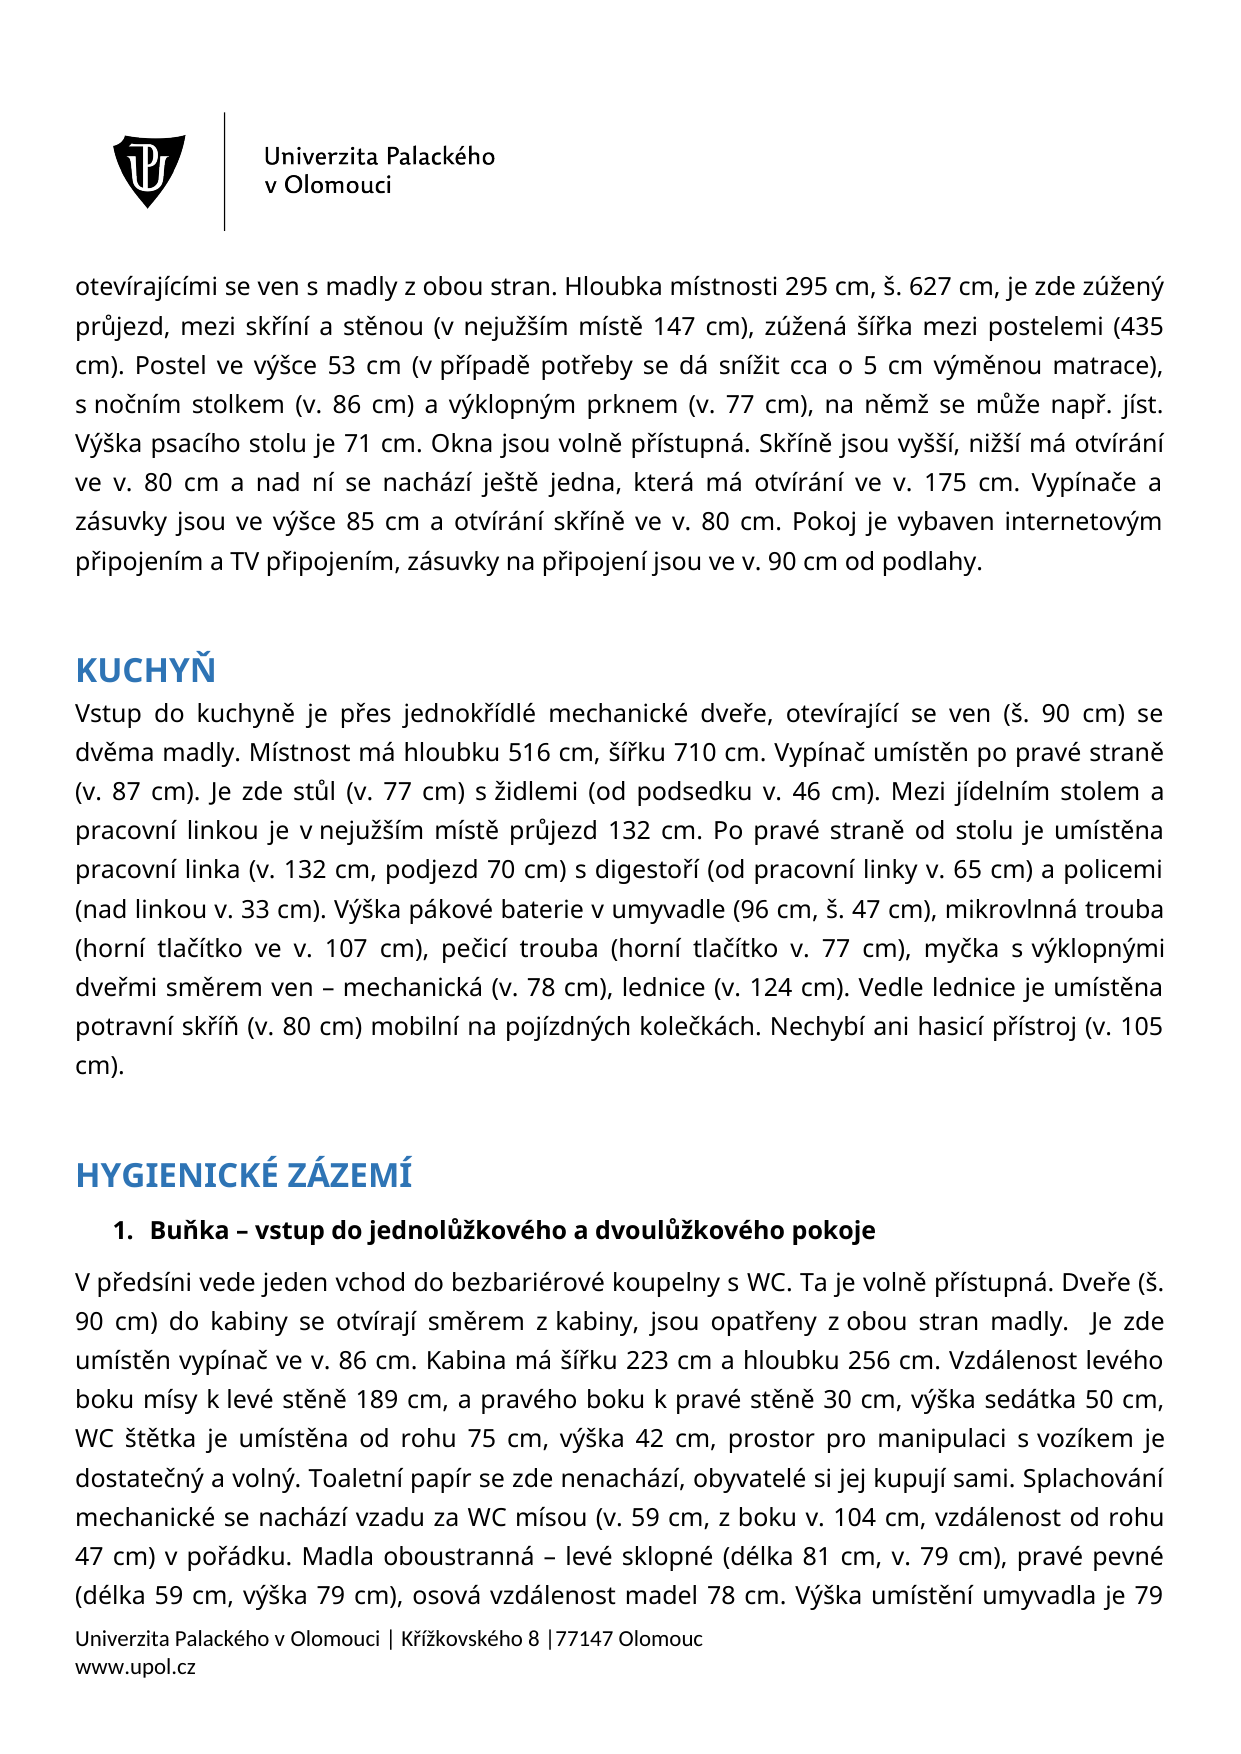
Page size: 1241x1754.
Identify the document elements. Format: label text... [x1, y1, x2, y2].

subtitle HYGIENICKÉ ZÁZEMÍ [75, 1151, 1165, 1197]
text Vstup do kuchyně je přes jednokřídlé mechanické dveře, otevírající se ven (š. 90 cm) se dvěma madly. Místnost má hloubku 516 cm, šířku 710 cm. Vypínač umístěn po pravé straně (v. 87 cm). Je zde stůl (v. 77 cm) s židlemi (od podsedku v. 46 cm). Mezi jídelním stolem a pracovní linkou je v nejužším místě průjezd 132 cm. Po pravé straně od stolu je umístěna pracovní linka (v. 132 cm, podjezd 70 cm) s digestoří (od pracovní linky v. 65 cm) a policemi (nad linkou v. 33 cm). Výška pákové baterie v umyvadle (96 cm, š. 47 cm), mikrovlnná trouba (horní tlačítko ve v. 107 cm), pečicí trouba (horní tlačítko v. 77 cm), myčka s výklopnými dveřmi směrem ven – mechanická (v. 78 cm), lednice (v. 124 cm). Vedle lednice je umístěna potravní skříň (v. 80 cm) mobilní na pojízdných kolečkách. Nechybí ani hasicí přístroj (v. 105 cm). [75, 696, 1165, 1082]
subtitle KUCHYŇ [75, 647, 1165, 692]
picture [75, 73, 533, 269]
list Buňka – vstup do jednolůžkového a dvoulůžkového pokoje [112, 1213, 1165, 1247]
